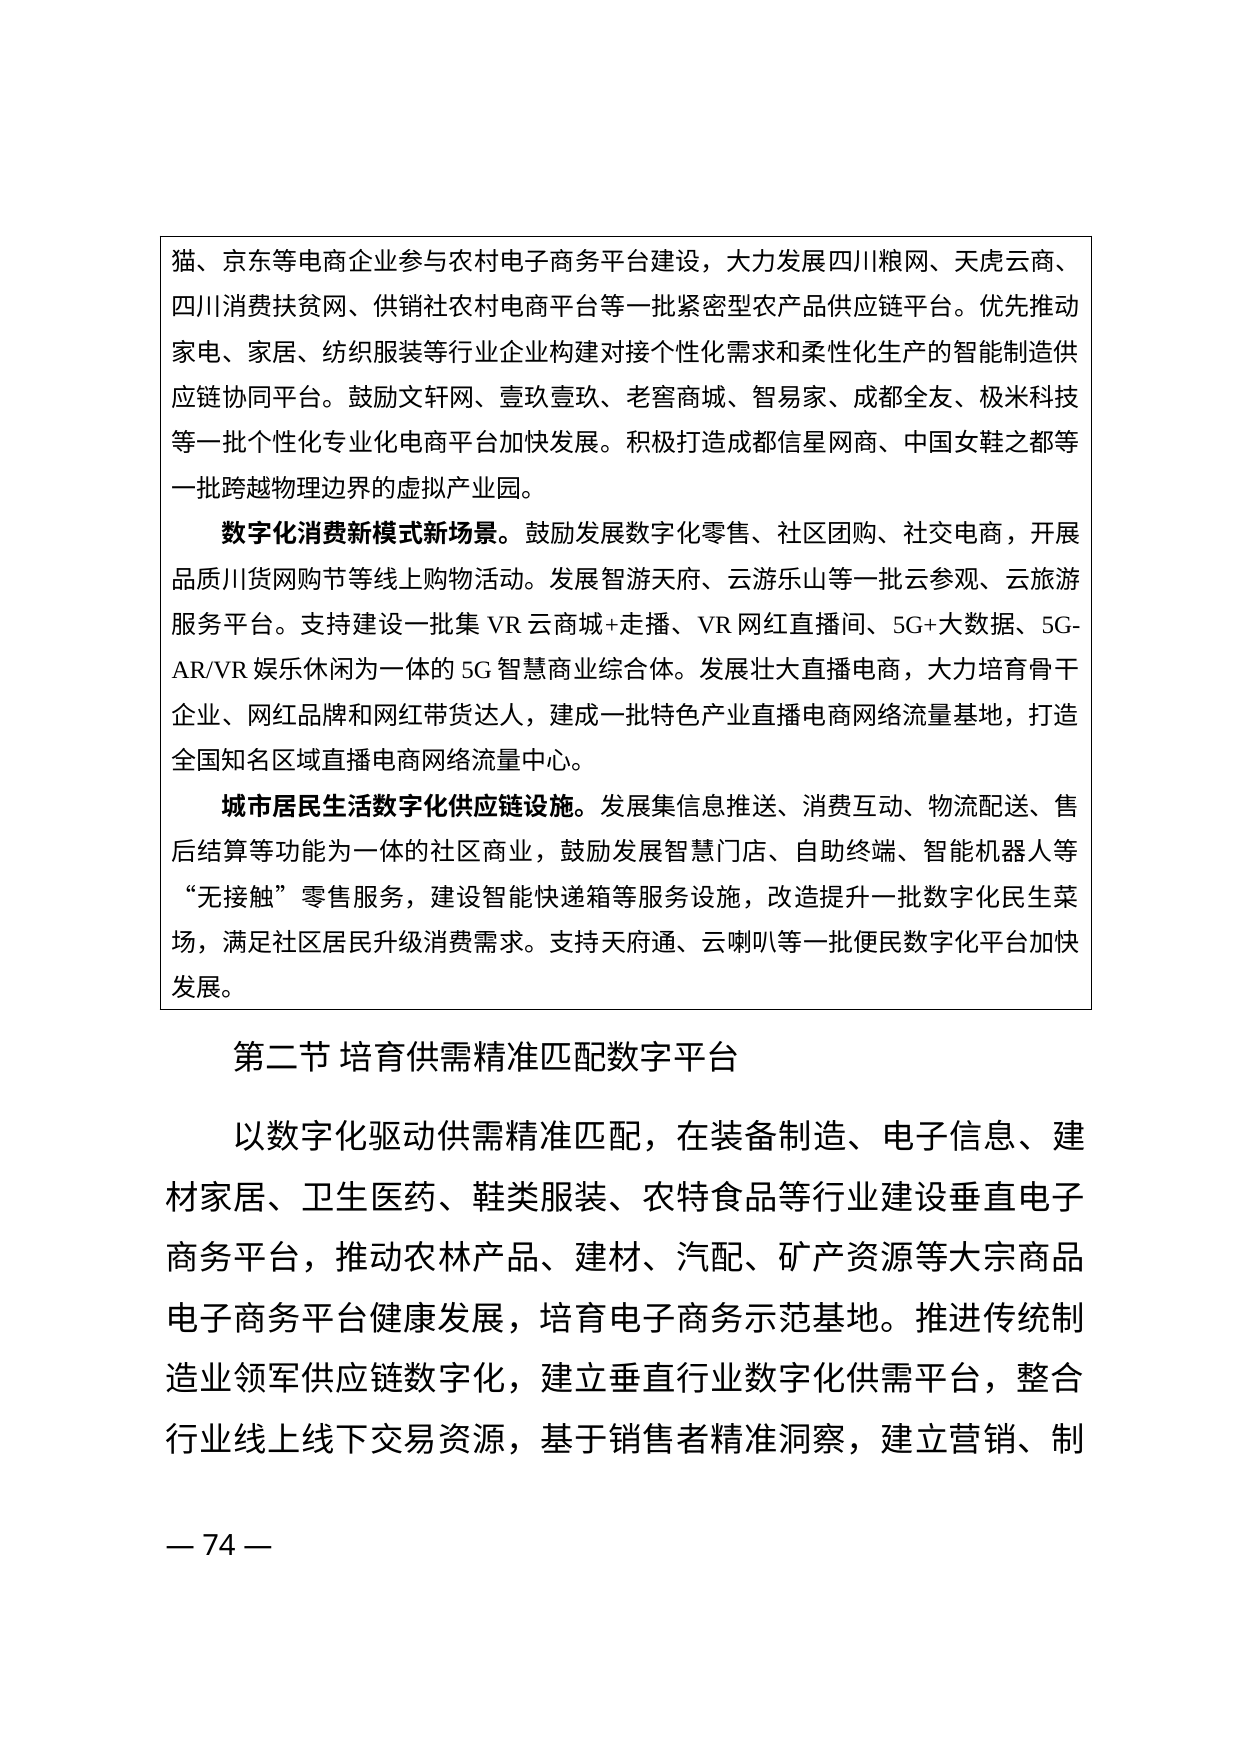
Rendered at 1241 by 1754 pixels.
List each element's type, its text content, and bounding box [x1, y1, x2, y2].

list 第二节 培育供需精准匹配数字平台 [165, 1010, 1087, 1101]
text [165, 1101, 1087, 1463]
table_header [161, 237, 1091, 1009]
